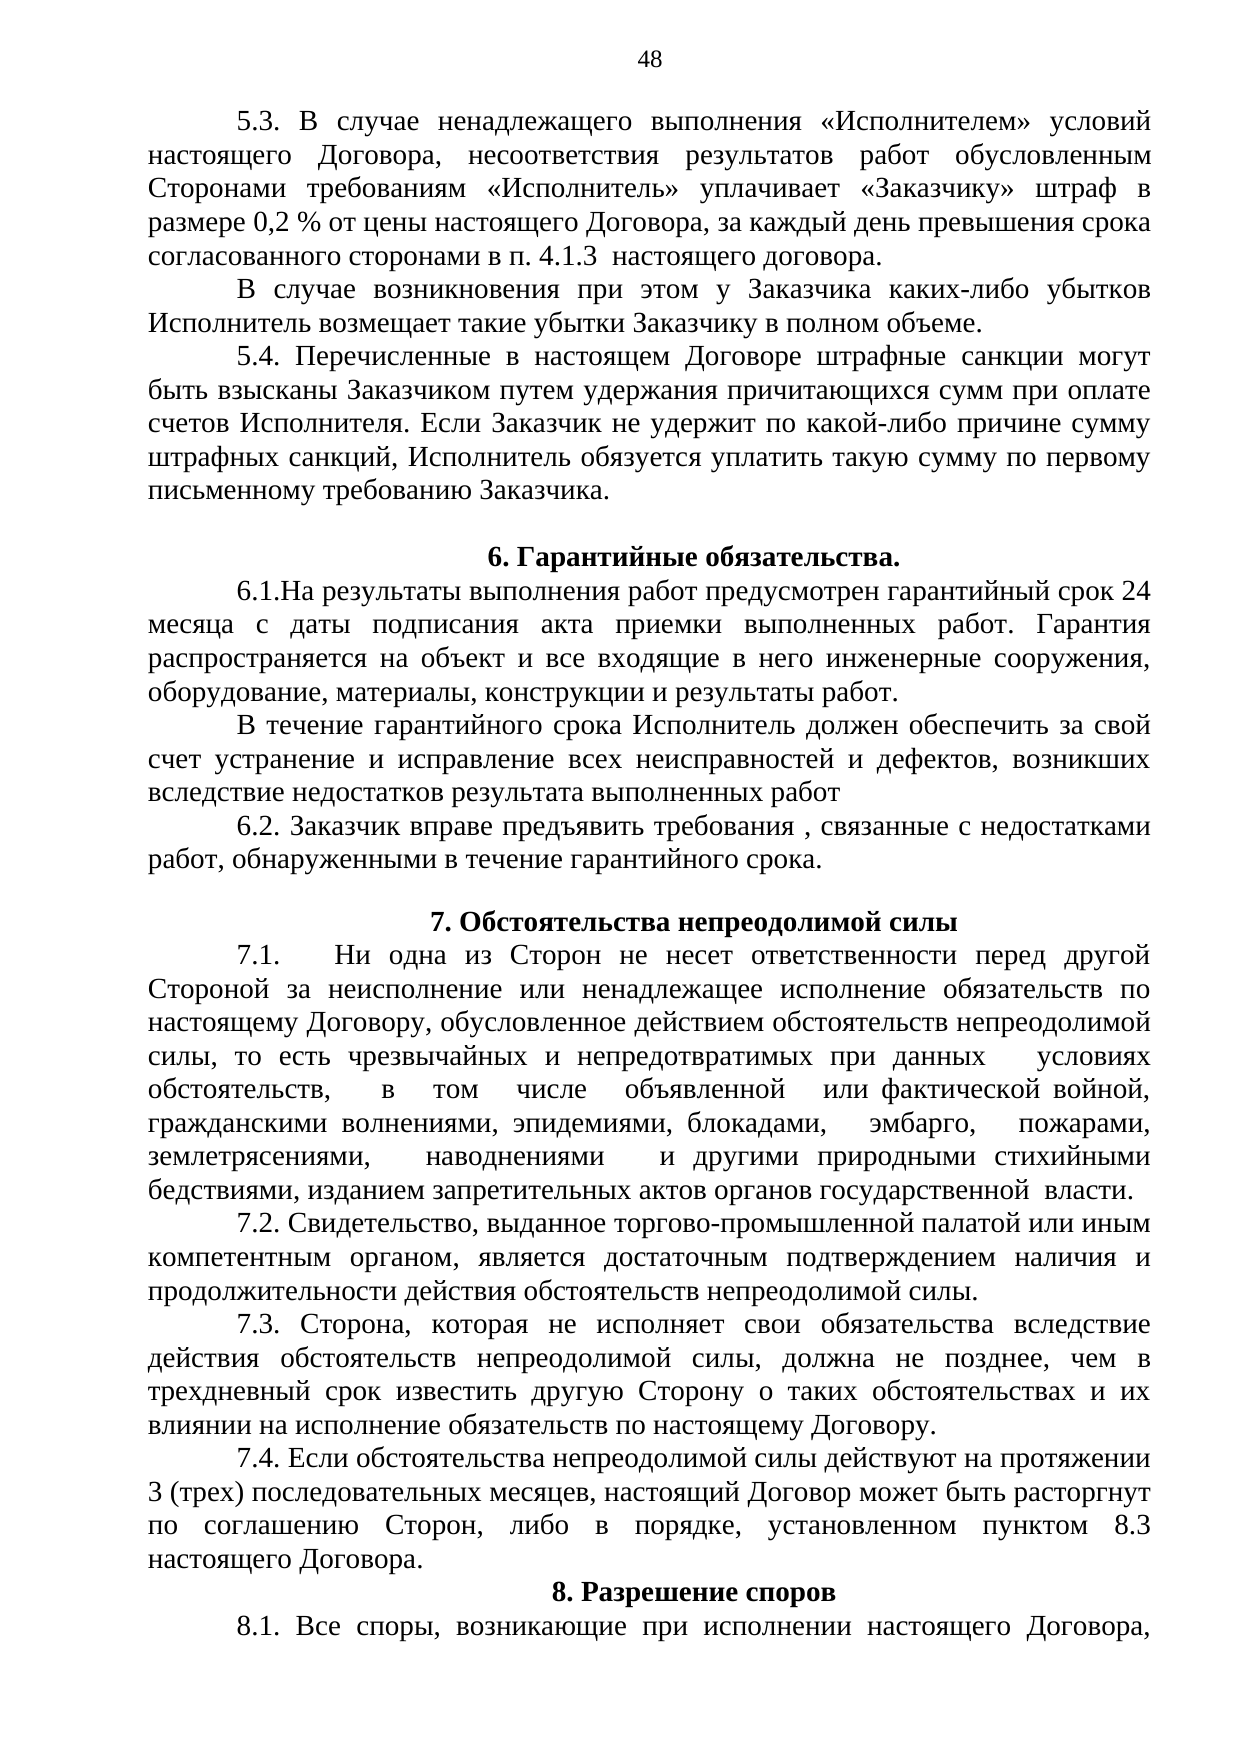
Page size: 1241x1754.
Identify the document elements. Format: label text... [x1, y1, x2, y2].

text 8. Разрешение споров [148, 1574, 1152, 1608]
text 6.2. Заказчик вправе предъявить требования , связанные с недостатками работ, обнаруженными в течение гарантийного срока. [148, 808, 1152, 875]
text 5.3. В случае ненадлежащего выполнения «Исполнителем» условий настоящего Договора, несоответствия результатов работ обусловленным Сторонами требованиям «Исполнитель» уплачивает «Заказчику» штраф в размере 0,2 % от цены настоящего Договора, за каждый день превышения срока согласованного сторонами в п. 4.1.3 настоящего договора. [148, 103, 1152, 271]
text 7.2. Свидетельство, выданное торгово-промышленной палатой или иным компетентным органом, является достаточным подтверждением наличия и продолжительности действия обстоятельств непреодолимой силы. [148, 1206, 1152, 1306]
text В течение гарантийного срока Исполнитель должен обеспечить за свой счет устранение и исправление всех неисправностей и дефектов, возникших вследствие недостатков результата выполненных работ [148, 707, 1152, 808]
text 7.3. Сторона, которая не исполняет свои обязательства вследствие действия обстоятельств непреодолимой силы, должна не позднее, чем в трехдневный срок известить другую Сторону о таких обстоятельствах и их влиянии на исполнение обязательств по настоящему Договору. [148, 1306, 1152, 1440]
text 6.1.На результаты выполнения работ предусмотрен гарантийный срок 24 месяца с даты подписания акта приемки выполненных работ. Гарантия распространяется на объект и все входящие в него инженерные сооружения, оборудование, материалы, конструкции и результаты работ. [148, 573, 1152, 707]
text 7. Обстоятельства непреодолимой силы [148, 904, 1152, 937]
text 6. Гарантийные обязательства. [148, 539, 1152, 573]
text 7.4. Если обстоятельства непреодолимой силы действуют на протяжении 3 (трех) последовательных месяцев, настоящий Договор может быть расторгнут по соглашению Сторон, либо в порядке, установленном пунктом 8.3 настоящего Договора. [148, 1440, 1152, 1574]
text 5.4. Перечисленные в настоящем Договоре штрафные санкции могут быть взысканы Заказчиком путем удержания причитающихся сумм при оплате счетов Исполнителя. Если Заказчик не удержит по какой-либо причине сумму штрафных санкций, Исполнитель обязуется уплатить такую сумму по первому письменному требованию Заказчика. [148, 338, 1152, 506]
text В случае возникновения при этом у Заказчика каких-либо убытков Исполнитель возмещает такие убытки Заказчику в полном объеме. [148, 271, 1152, 338]
text 7.1. Ни одна из Сторон не несет ответственности перед другой Стороной за неисполнение или ненадлежащее исполнение обязательств по настоящему Договору, обусловленное действием обстоятельств непреодолимой силы, то есть чрезвычайных и непредотвратимых при данных условиях обстоятельств, в том числе объявленной или фактической войной, гражданскими волнениями, эпидемиями, блокадами, эмбарго, пожарами, землетрясениями, наводнениями и другими природными стихийными бедствиями, изданием запретительных актов органов государственной власти. [148, 937, 1152, 1206]
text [148, 1608, 1152, 1642]
